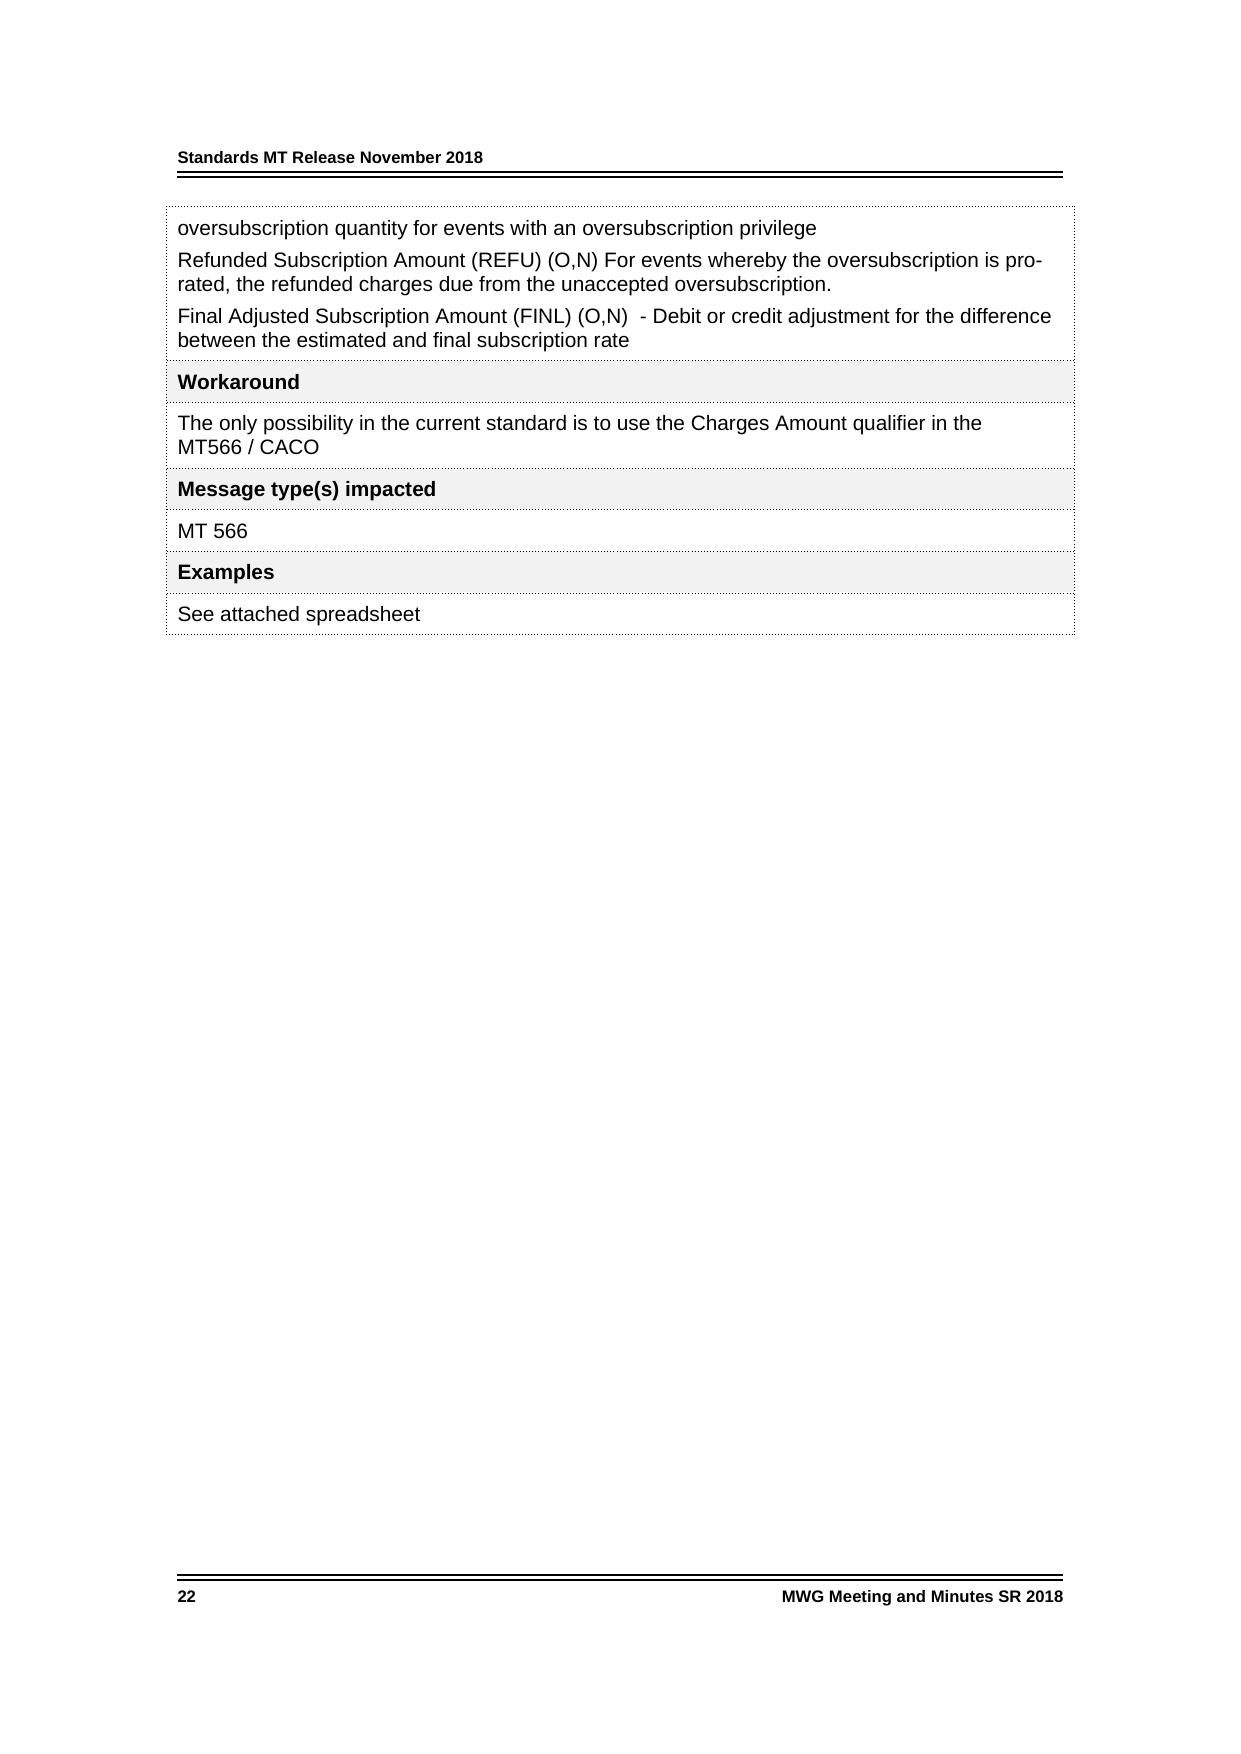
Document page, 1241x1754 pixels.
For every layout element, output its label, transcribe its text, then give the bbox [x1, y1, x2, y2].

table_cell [166, 206, 1074, 360]
table_cell Message type(s) impacted [166, 468, 1074, 509]
table_cell Examples [166, 551, 1074, 592]
table_cell MT 566 [166, 509, 1074, 551]
table_cell See attached spreadsheet [166, 593, 1074, 634]
table_cell The only possibility in the current standard is to use the Charges Amount qualifier in the MT566 / CACO [166, 402, 1074, 467]
table_cell Workaround [166, 360, 1074, 402]
